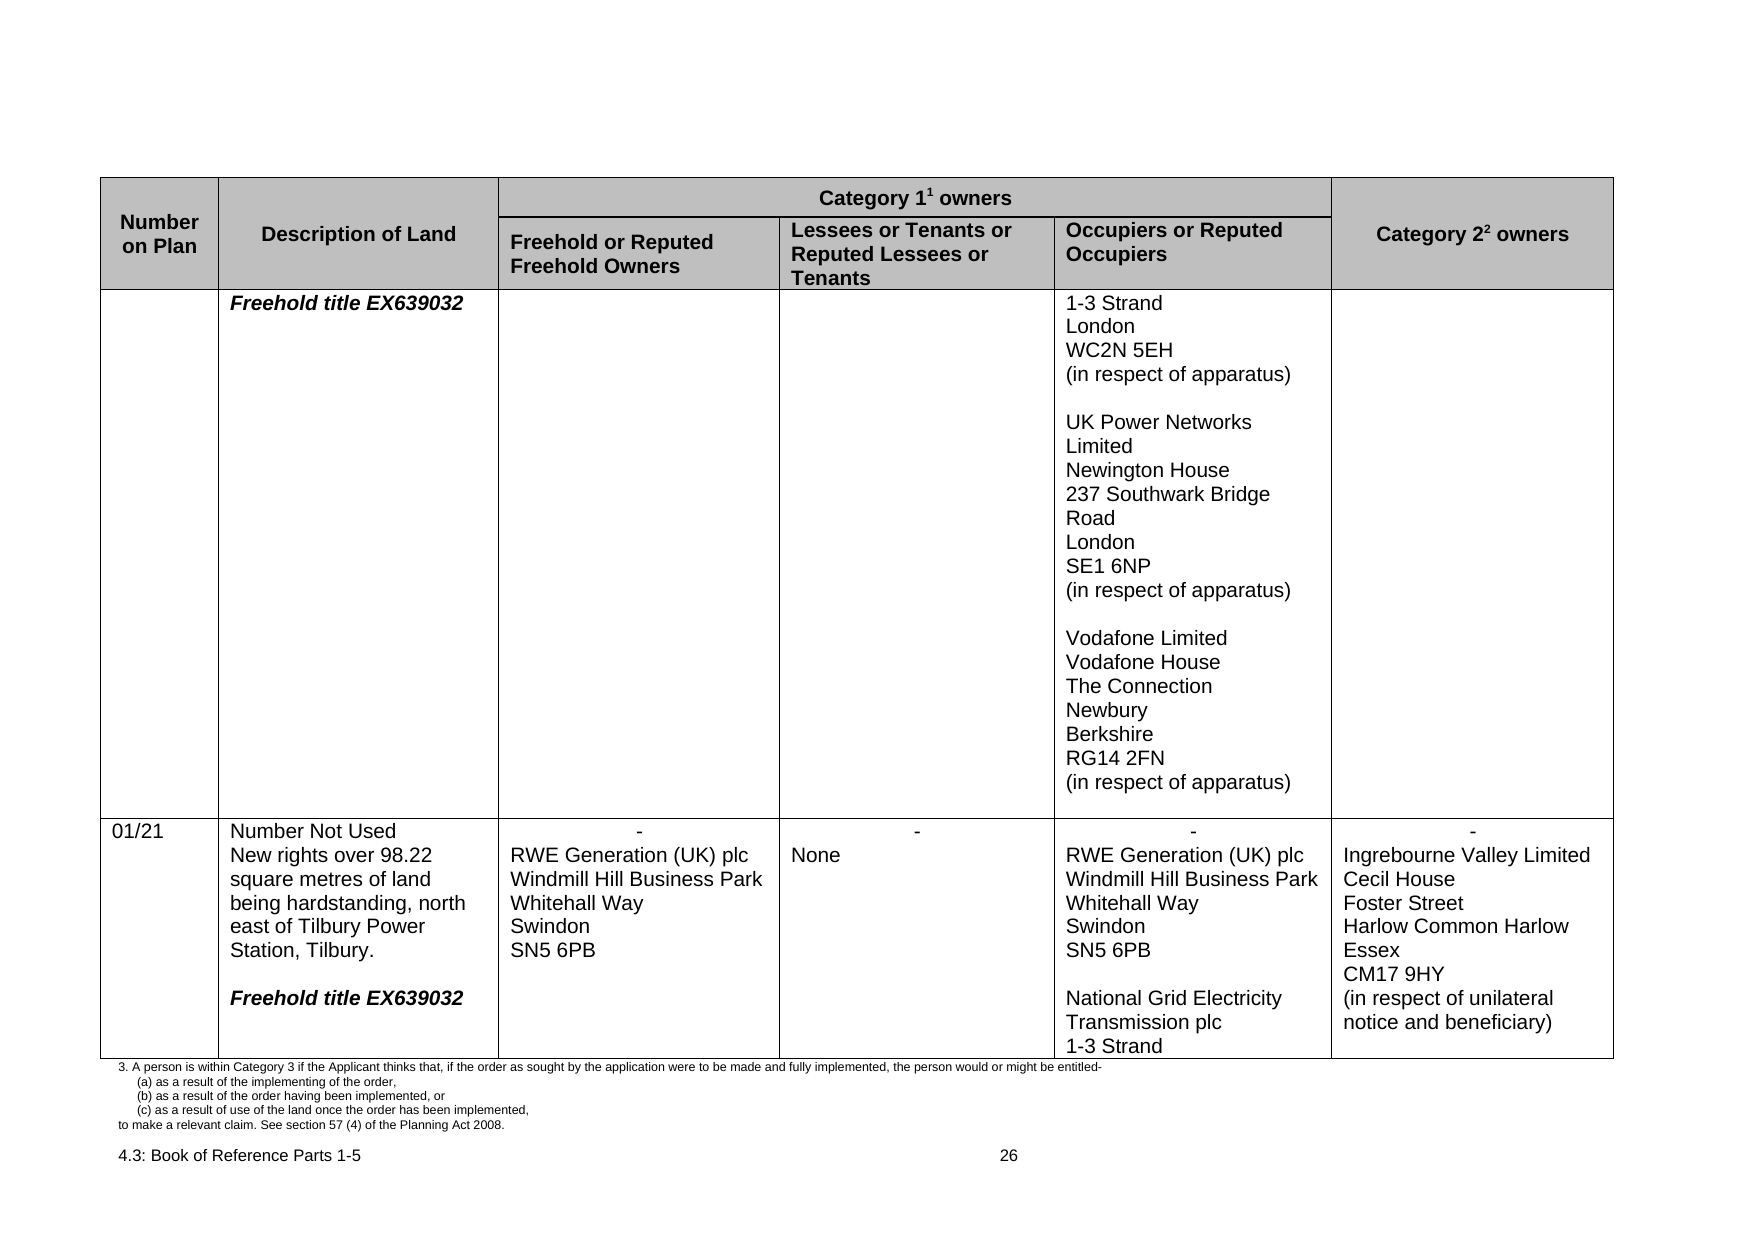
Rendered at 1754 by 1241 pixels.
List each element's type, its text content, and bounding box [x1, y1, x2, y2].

table_cell [219, 819, 498, 1058]
table_header Category 11 owners [499, 178, 1331, 216]
table_cell Occupiers or Reputed Occupiers [1055, 218, 1331, 289]
table_cell [1055, 290, 1331, 817]
table_cell [101, 819, 218, 1058]
table_cell [780, 290, 1054, 817]
table_cell [780, 819, 1054, 1058]
table_header Number on Plan [101, 178, 218, 289]
table_header Category 22 owners [1332, 178, 1613, 289]
table_cell Lessees or Tenants or Reputed Lessees or Tenants [780, 218, 1054, 289]
table_cell [1055, 819, 1331, 1058]
table_cell [499, 819, 779, 1058]
table_header Description of Land [219, 178, 498, 289]
table_cell [499, 290, 779, 817]
table_cell [101, 290, 218, 817]
table_cell [219, 290, 498, 817]
table_cell [1332, 819, 1613, 1058]
table_cell Freehold or Reputed Freehold Owners [499, 218, 779, 289]
table_cell [1332, 290, 1613, 817]
